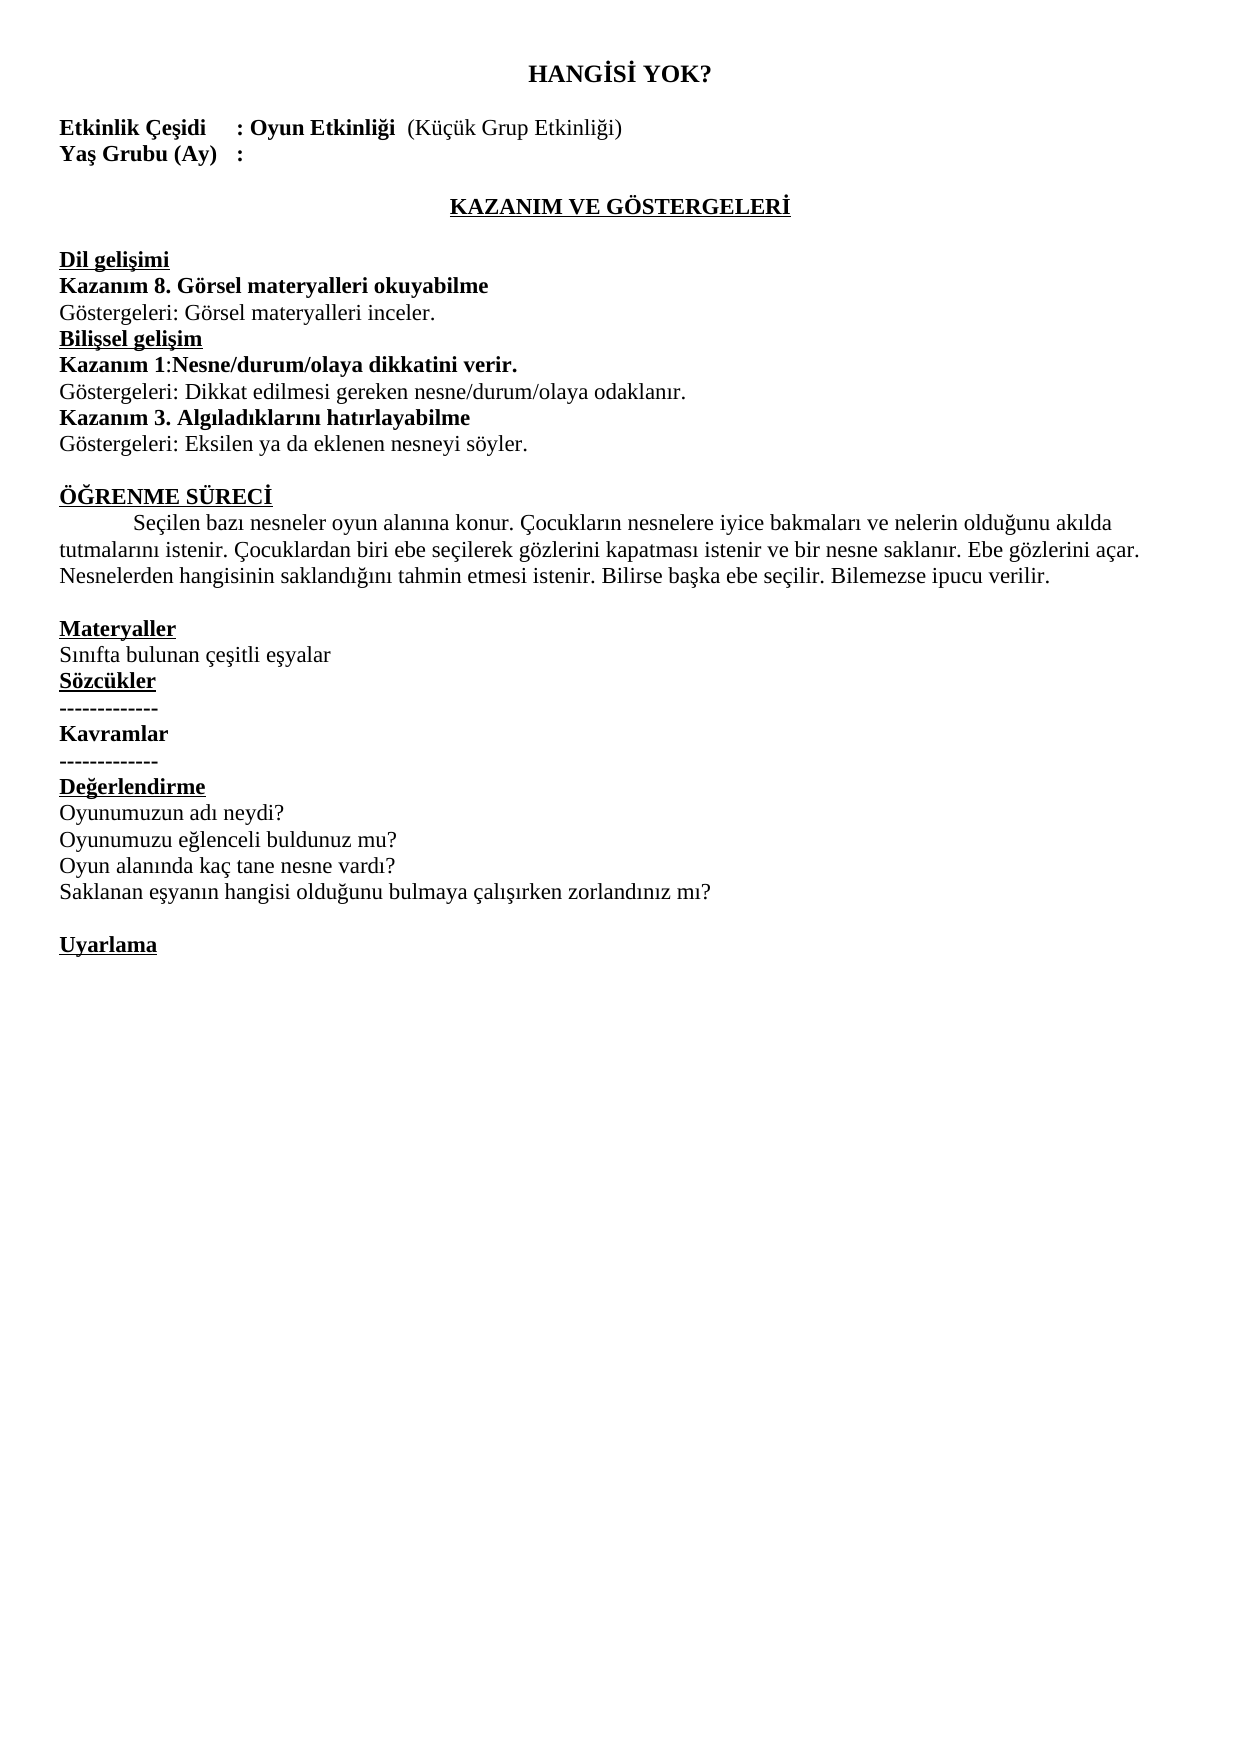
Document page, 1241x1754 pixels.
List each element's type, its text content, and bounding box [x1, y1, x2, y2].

text Seçilen bazı nesneler oyun alanına konur. Çocukların nesnelere iyice bakmaları ve nelerin olduğunu akılda tutmalarını istenir. Çocuklardan biri ebe seçilerek gözlerini kapatması istenir ve bir nesne saklanır. Ebe gözlerini açar. Nesnelerden hangisinin saklandığını tahmin etmesi istenir. Bilirse başka ebe seçilir. Bilemezse ipucu verilir. [59, 509, 1181, 588]
text Yaş Grubu (Ay) : [59, 141, 1181, 167]
text Kavramlar [59, 720, 1181, 747]
text Etkinlik Çeşidi : Oyun Etkinliği (Küçük Grup Etkinliği) [59, 114, 1181, 141]
text Oyunumuzun adı neydi? [59, 799, 1181, 826]
text ------------- [59, 747, 1181, 773]
text ÖĞRENME SÜRECİ [59, 483, 1181, 509]
text KAZANIM VE GÖSTERGELERİ [59, 193, 1181, 219]
text Dil gelişimi Kazanım 8. Görsel materyalleri okuyabilme Göstergeleri: Görsel materyalleri inceler. Bilişsel gelişim Kazanım 1:Nesne/durum/olaya dikkatini verir. Göstergeleri: Dikkat edilmesi gereken nesne/durum/olaya odaklanır. Kazanım 3. Algıladıklarını hatırlayabilme Göstergeleri: Eksilen ya da eklenen nesneyi söyler. [59, 246, 1181, 457]
text Oyunumuzu eğlenceli buldunuz mu? [59, 826, 1181, 852]
text Uyarlama [59, 931, 1181, 957]
text Sınıfta bulunan çeşitli eşyalar [59, 641, 1181, 668]
text ------------- [59, 694, 1181, 720]
text Oyun alanında kaç tane nesne vardı? [59, 852, 1181, 878]
text Değerlendirme [59, 773, 1181, 799]
text HANGİSİ YOK? [59, 59, 1181, 88]
text Materyaller [59, 615, 1181, 641]
text Saklanan eşyanın hangisi olduğunu bulmaya çalışırken zorlandınız mı? [59, 878, 1181, 905]
text Sözcükler [59, 668, 1181, 694]
